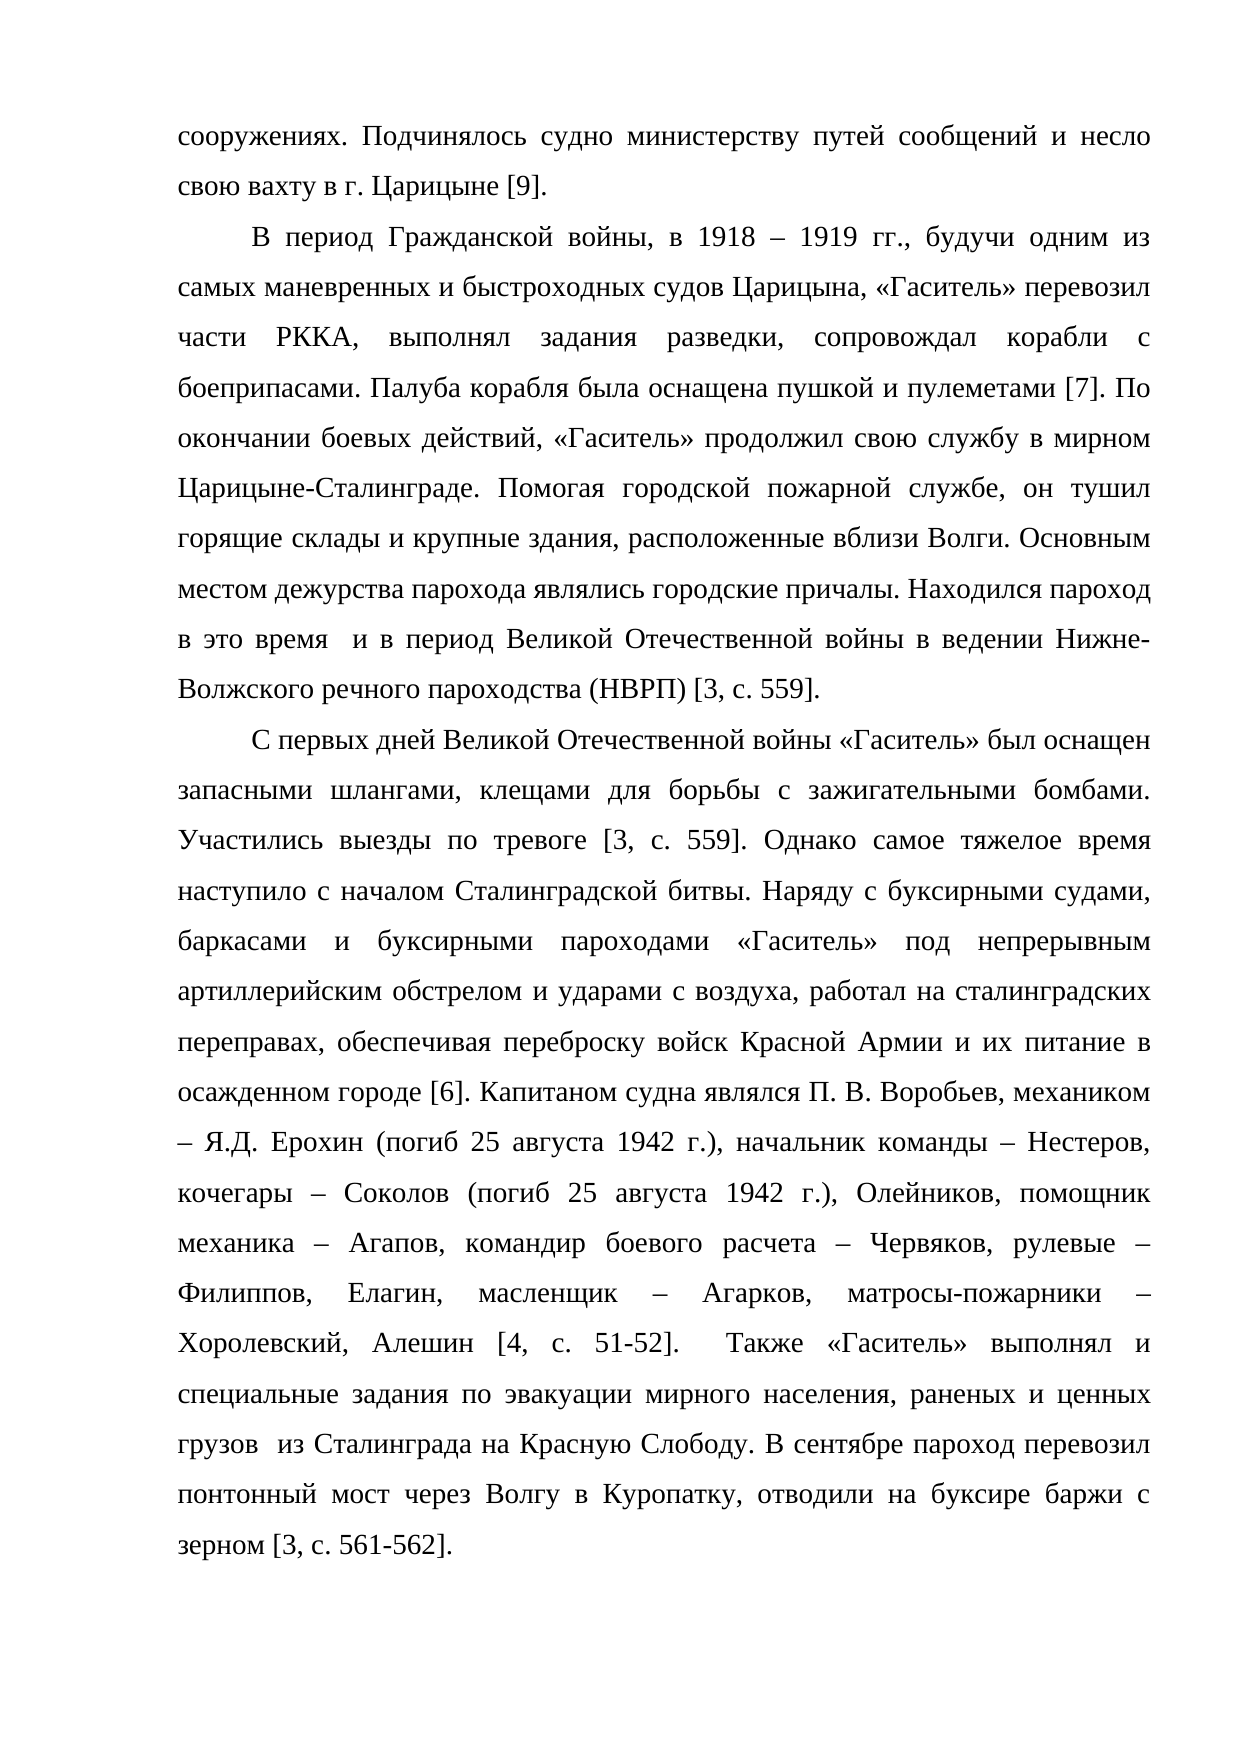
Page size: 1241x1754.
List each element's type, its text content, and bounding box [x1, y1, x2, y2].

text С первых дней Великой Отечественной войны «Гаситель» был оснащен запасными шлангами, клещами для борьбы с зажигательными бомбами. Участились выезды по тревоге [3, с. 559]. Однако самое тяжелое время наступило с началом Сталинградской битвы. Наряду с буксирными судами, баркасами и буксирными пароходами «Гаситель» под непрерывным артиллерийским обстрелом и ударами с воздуха, работал на сталинградских переправах, обеспечивая переброску войск Красной Армии и их питание в осажденном городе [6]. Капитаном судна являлся П. В. Воробьев, механиком – Я.Д. Ерохин (погиб 25 августа 1942 г.), начальник команды – Нестеров, кочегары – Соколов (погиб 25 августа 1942 г.), Олейников, помощник механика – Агапов, командир боевого расчета – Червяков, рулевые – Филиппов, Елагин, масленщик – Агарков, матросы-пожарники –Хоролевский, Алешин [4, с. 51-52]. Также «Гаситель» выполнял и специальные задания по эвакуации мирного населения, раненых и ценных грузов из Сталинграда на Красную Слободу. В сентябре пароход перевозил понтонный мост через Волгу в Куропатку, отводили на буксире баржи с зерном [3, с. 561-562]. [177, 722, 1152, 1560]
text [177, 118, 1152, 202]
text В период Гражданской войны, в 1918 – 1919 гг., будучи одним из самых маневренных и быстроходных судов Царицына, «Гаситель» перевозил части РККА, выполнял задания разведки, сопровождал корабли с боеприпасами. Палуба корабля была оснащена пушкой и пулеметами [7]. По окончании боевых действий, «Гаситель» продолжил свою службу в мирном Царицыне-Сталинграде. Помогая городской пожарной службе, он тушил горящие склады и крупные здания, расположенные вблизи Волги. Основным местом дежурства парохода являлись городские причалы. Находился пароход в это время и в период Великой Отечественной войны в ведении Нижне-Волжского речного пароходства (НВРП) [3, с. 559]. [177, 219, 1152, 705]
